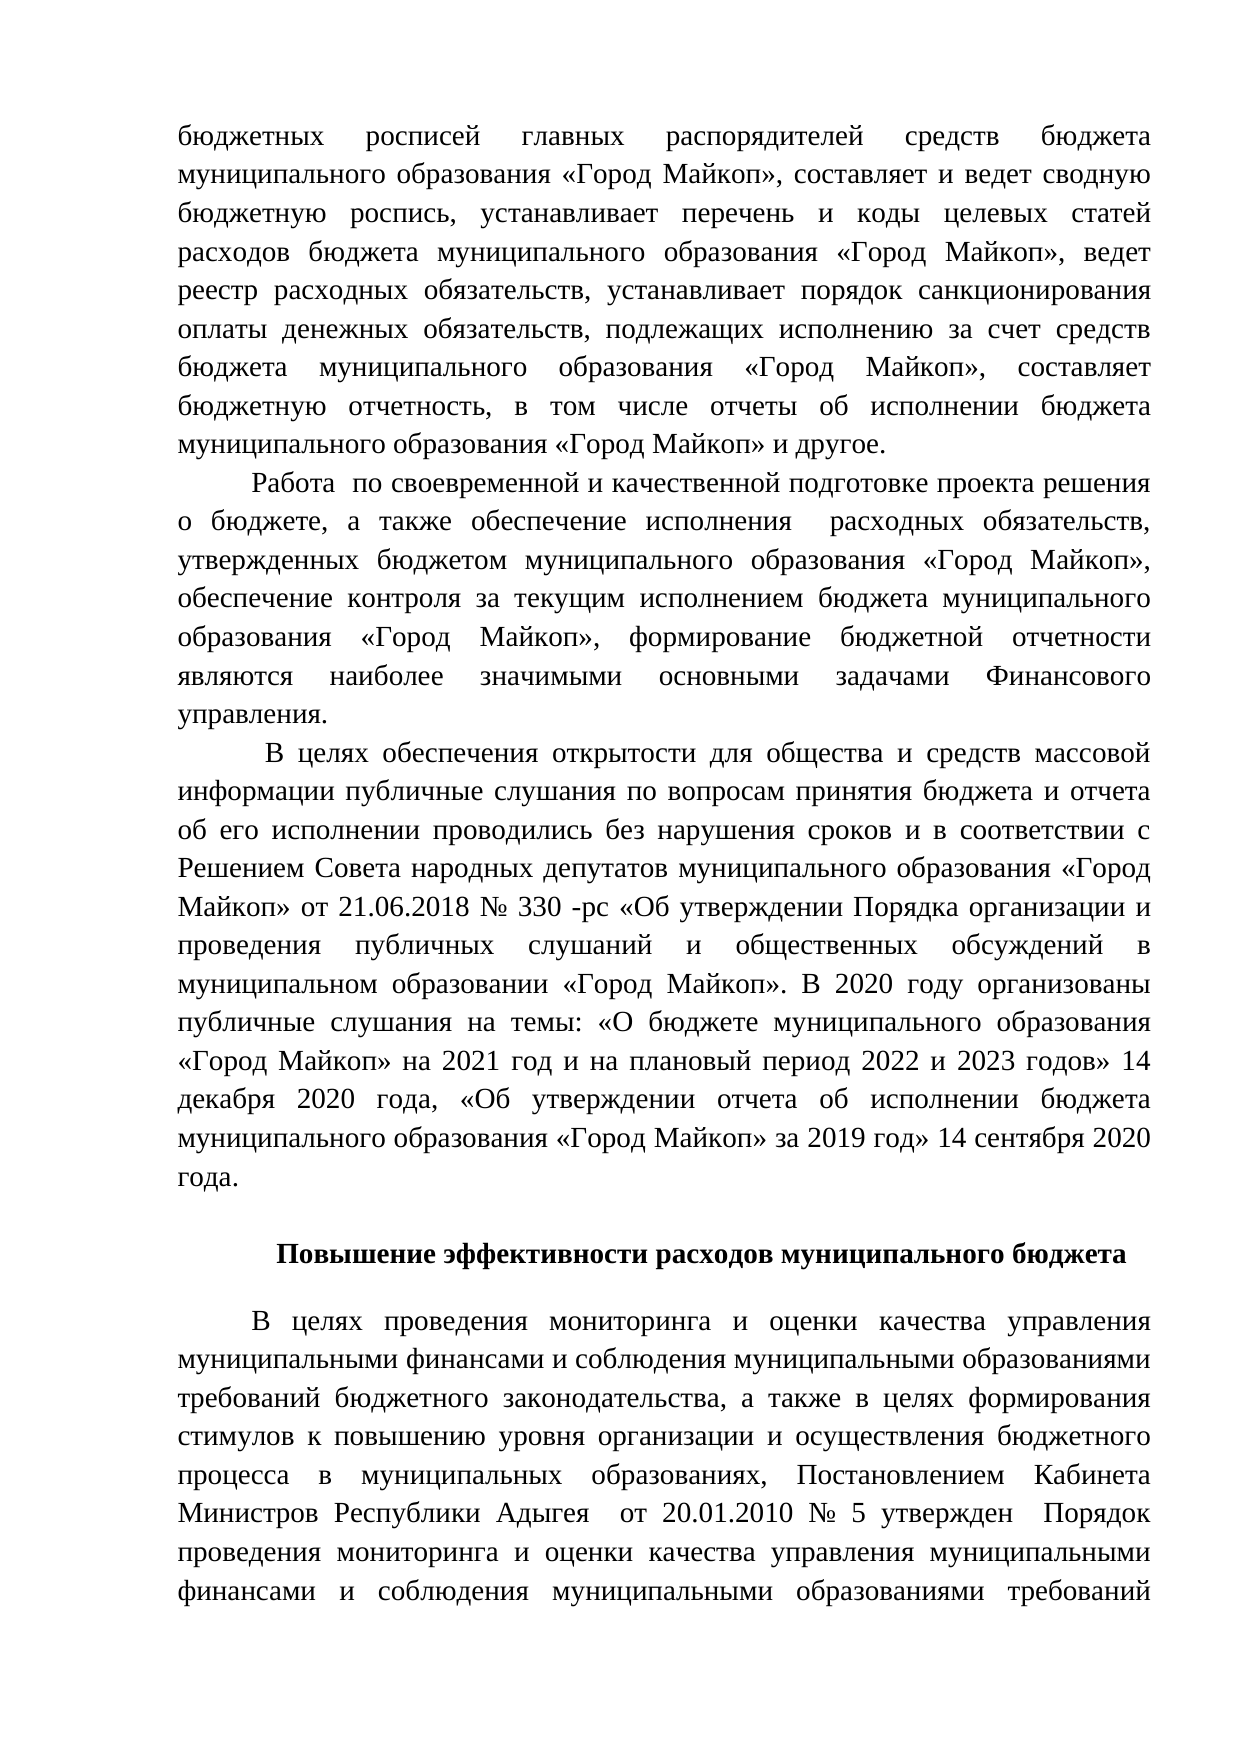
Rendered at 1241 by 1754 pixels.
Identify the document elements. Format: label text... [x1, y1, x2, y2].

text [177, 1303, 1152, 1606]
text В целях обеспечения открытости для общества и средств массовой информации публичные слушания по вопросам принятия бюджета и отчета об его исполнении проводились без нарушения сроков и в соответствии с Решением Совета народных депутатов муниципального образования «Город Майкоп» от 21.06.2018 № 330 -рс «Об утверждении Порядка организации и проведения публичных слушаний и общественных обсуждений в муниципальном образовании «Город Майкоп». В 2020 году организованы публичные слушания на темы: «О бюджете муниципального образования «Город Майкоп» на 2021 год и на плановый период 2022 и 2023 годов» 14 декабря 2020 года, «Об утверждении отчета об исполнении бюджета муниципального образования «Город Майкоп» за 2019 год» 14 сентября 2020 года. [177, 735, 1152, 1192]
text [177, 118, 1152, 460]
text Работа по своевременной и качественной подготовке проекта решения о бюджете, а также обеспечение исполнения расходных обязательств, утвержденных бюджетом муниципального образования «Город Майкоп», обеспечение контроля за текущим исполнением бюджета муниципального образования «Город Майкоп», формирование бюджетной отчетности являются наиболее значимыми основными задачами Финансового управления. [177, 465, 1152, 730]
text Повышение эффективности расходов муниципального бюджета [177, 1236, 1152, 1269]
